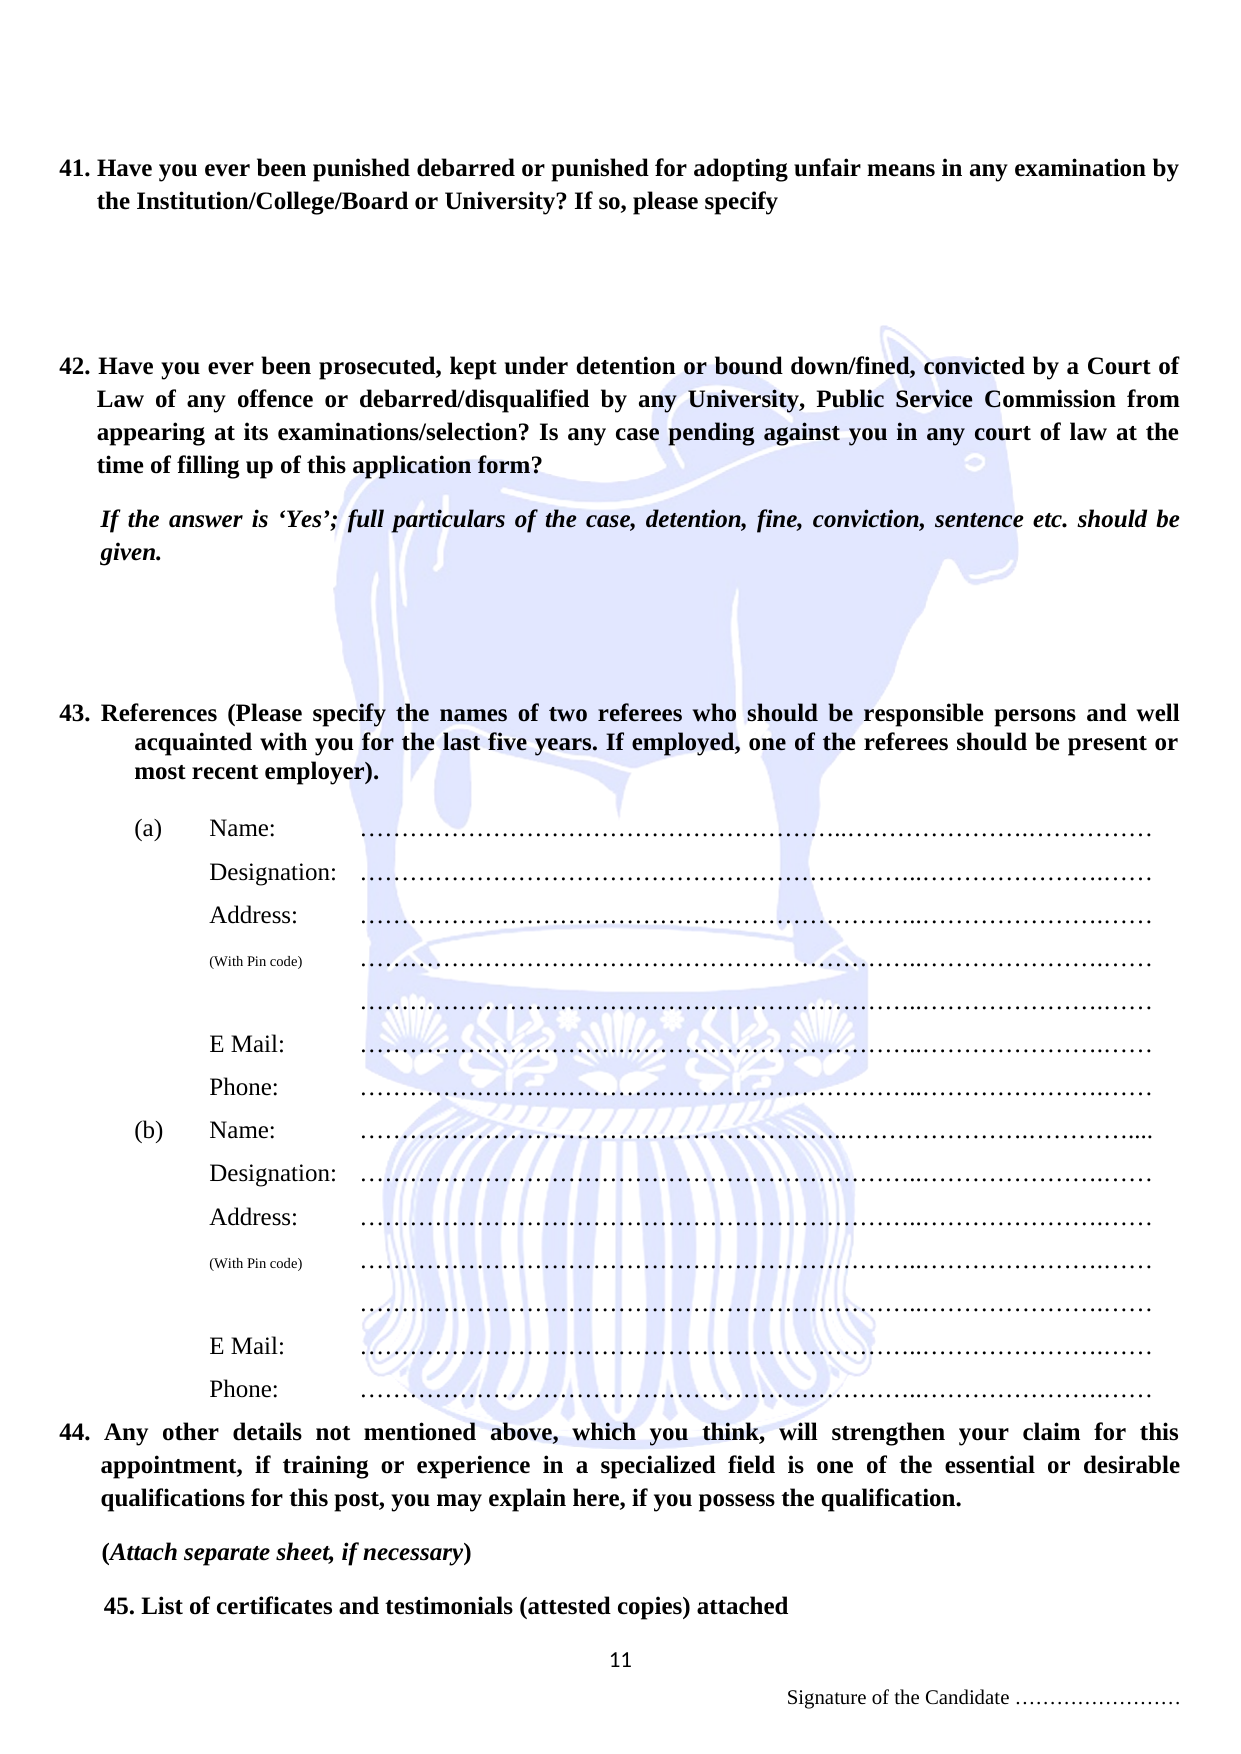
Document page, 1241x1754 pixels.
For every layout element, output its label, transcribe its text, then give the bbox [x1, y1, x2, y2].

text Designation: …………………………………………………………..………………….…… [59, 857, 1181, 885]
text Address: …………………………………………………………..………………….…… [59, 1202, 1181, 1230]
text Phone: …………………………………………………………..………………….…… [59, 1374, 1181, 1403]
text 44. Any other details not mentioned above, which you think, will strengthen your claim for this appointment, if training or experience in a specialized field is one of the essential or desirable qualifications for this post, you may explain here, if you possess the qualification. [59, 1417, 1181, 1512]
text E Mail: …………………………………………………………..………………….…… [59, 1029, 1181, 1058]
text …………………………………………………………..………………….…… [59, 1288, 1181, 1317]
text 41. Have you ever been punished debarred or punished for adopting unfair means in any examination by the Institution/College/Board or University? If so, please specify [59, 153, 1181, 214]
text Address: …………………………………………………………..………………….…… [59, 900, 1181, 928]
text (With Pin code) …………………………………………………………..………………….…… [59, 1245, 1181, 1273]
text (With Pin code) …………………………………………………………..………………….…… [59, 943, 1181, 972]
text …………………………………………………………..………………….…… [59, 986, 1181, 1015]
text Designation: …………………………………………………………..………………….…… [59, 1158, 1181, 1187]
text 43. References (Please specify the names of two referees who should be responsible persons and well acquainted with you for the last five years. If employed, one of the referees should be present or most recent employer). [59, 698, 1181, 785]
text (a) Name: …………………………………………………..………………….…………… [59, 813, 1181, 842]
text (Attach separate sheet, if necessary) [78, 1537, 1181, 1566]
text 45. List of certificates and testimonials (attested copies) attached [89, 1591, 1181, 1620]
text 42. Have you ever been prosecuted, kept under detention or bound down/fined, convicted by a Court of Law of any offence or debarred/disqualified by any University, Public Service Commission from appearing at its examinations/selection? Is any case pending against you in any court of law at the time of filling up of this application form? [59, 351, 1181, 479]
text E Mail: …………………………………………………………..………………….…… [59, 1331, 1181, 1360]
text (b) Name: …………………………………………………..………………….………….... [59, 1115, 1181, 1144]
text Phone: …………………………………………………………..………………….…… [59, 1072, 1181, 1101]
text If the answer is ‘Yes’; full particulars of the case, detention, fine, conviction, sentence etc. should be given. [100, 504, 1181, 566]
